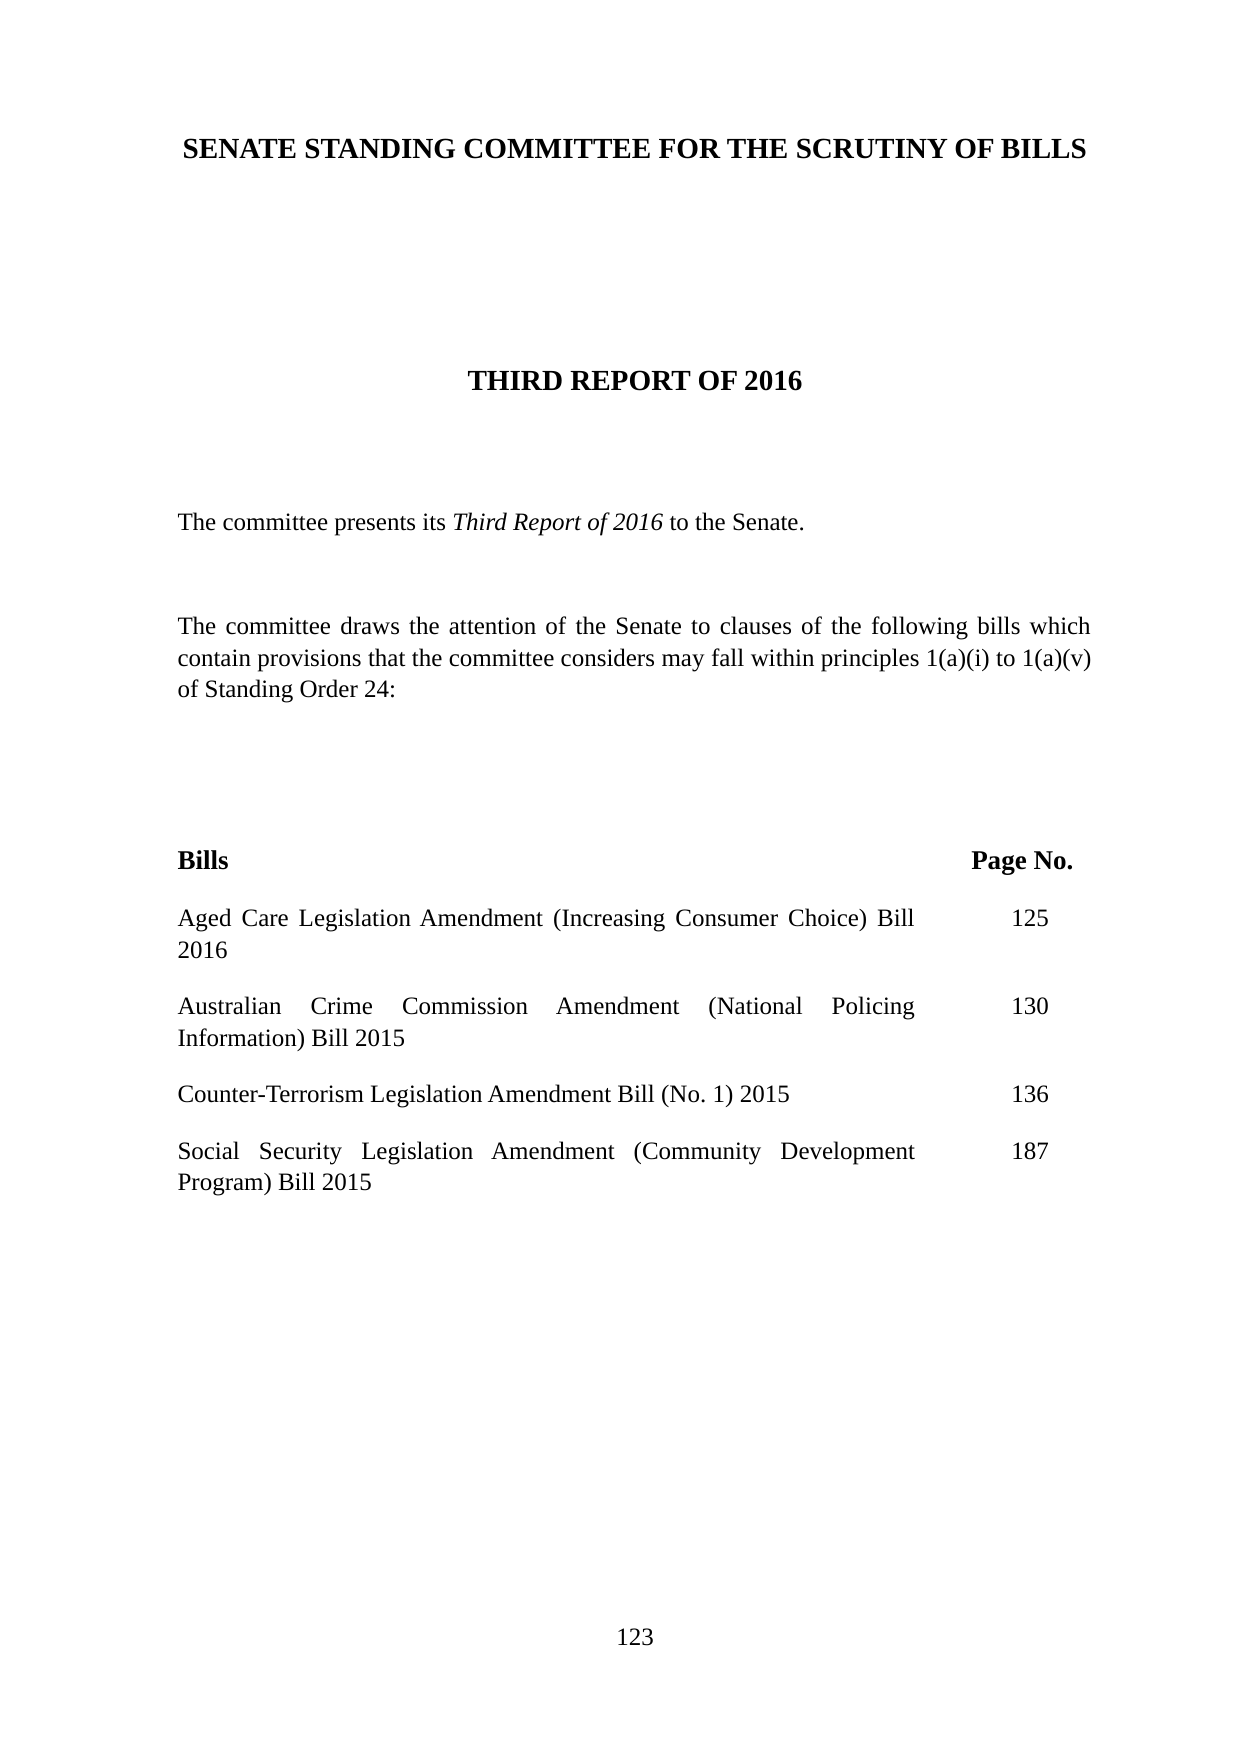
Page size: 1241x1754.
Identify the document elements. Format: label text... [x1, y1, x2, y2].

text THIRD REPORT OF 2016 [177, 363, 1092, 397]
table_cell Counter-Terrorism Legislation Amendment Bill (No. 1) 2015 [166, 1067, 960, 1123]
table_cell 187 [960, 1124, 1093, 1212]
table_cell Australian Crime Commission Amendment (National Policing Information) Bill 2015 [166, 979, 960, 1067]
table_cell 136 [960, 1067, 1093, 1123]
text The committee presents its Third Report of 2016 to the Senate. [177, 507, 1092, 535]
table_cell 125 [960, 891, 1093, 979]
text The committee draws the attention of the Senate to clauses of the following bills which contain provisions that the committee considers may fall within principles 1(a)(i) to 1(a)(v) of Standing Order 24: [177, 611, 1092, 703]
text SENATE STANDING COMMITTEE FOR THE SCRUTINY OF BILLS [177, 132, 1092, 165]
table_cell Social Security Legislation Amendment (Community Development Program) Bill 2015 [166, 1124, 960, 1212]
table_header Page No. [960, 832, 1093, 891]
table_header Bills [166, 832, 960, 891]
table_cell 130 [960, 979, 1093, 1067]
table_cell Aged Care Legislation Amendment (Increasing Consumer Choice) Bill 2016 [166, 891, 960, 979]
